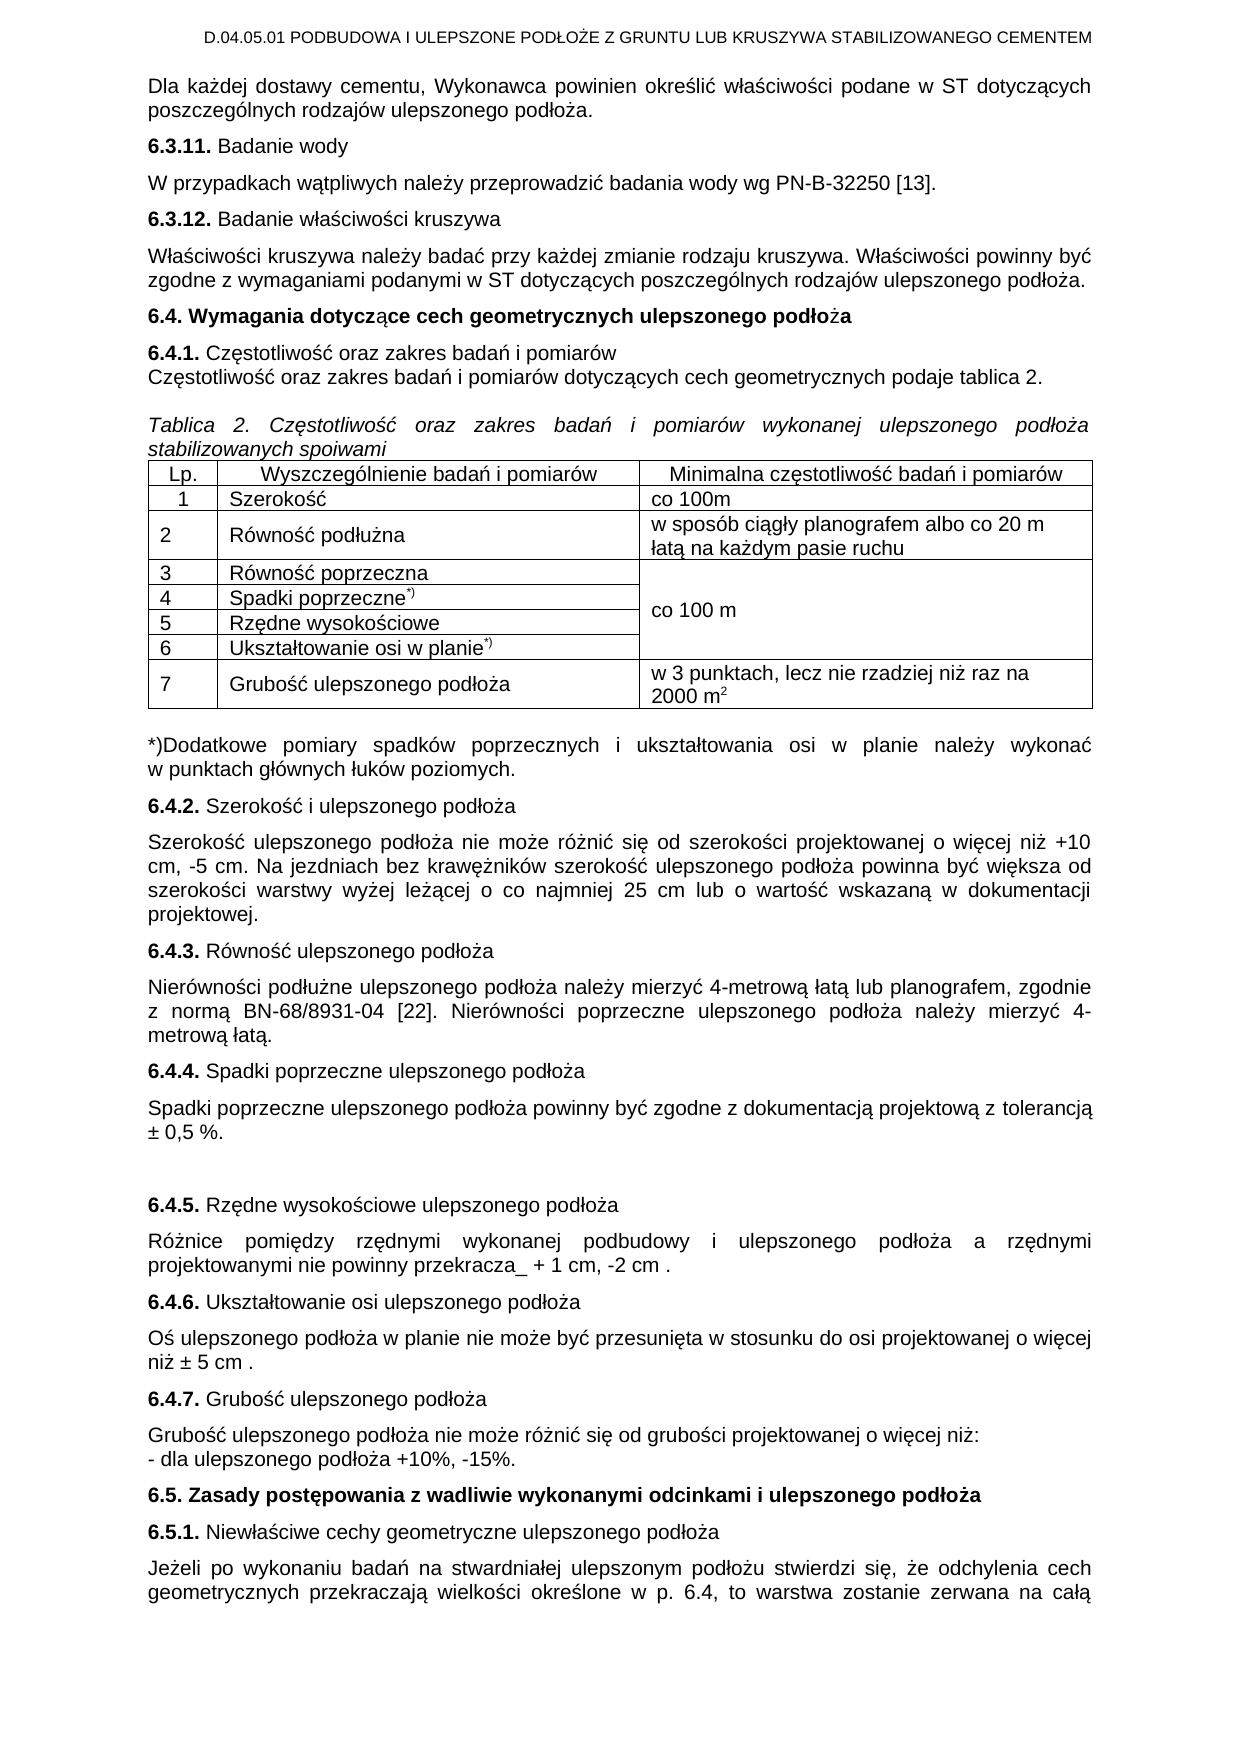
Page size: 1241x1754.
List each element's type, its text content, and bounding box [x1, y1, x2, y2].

text 6.4.4. Spadki poprzeczne ulepszonego podłoża [148, 1059, 1092, 1083]
table_header Wyszczególnienie badań i pomiarów [218, 461, 639, 485]
table_cell w sposób ciągły planografem albo co 20 m łatą na każdym pasie ruchu [640, 511, 1092, 559]
text 6.4.3. Równość ulepszonego podłoża [148, 938, 1092, 962]
table_cell Grubość ulepszonego podłoża [218, 660, 639, 708]
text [148, 1556, 1092, 1604]
table_cell 6 [149, 635, 217, 659]
table_cell co 100m [640, 486, 1092, 510]
table_cell 7 [149, 660, 217, 708]
table_cell Równość podłużna [218, 511, 639, 559]
text Nierówności podłużne ulepszonego podłoża należy mierzyć 4-metrową łatą lub planografem, zgodnie z normą BN-68/8931-04 [22]. Nierówności poprzeczne ulepszonego podłoża należy mierzyć 4-metrową łatą. [148, 975, 1092, 1047]
table_cell 4 [149, 585, 217, 609]
table_cell Ukształtowanie osi w planie*) [218, 635, 639, 659]
text Dla każdej dostawy cementu, Wykonawca powinien określić właściwości podane w ST dotyczących poszczególnych rodzajów ulepszonego podłoża. [148, 74, 1092, 122]
text *)Dodatkowe pomiary spadków poprzecznych i ukształtowania osi w planie należy wykonać w punktach głównych łuków poziomych. [148, 733, 1092, 781]
table_cell 1 [149, 486, 217, 510]
text - dla ulepszonego podłoża +10%, -15%. [148, 1447, 1092, 1471]
text 6.4.7. Grubość ulepszonego podłoża [148, 1386, 1092, 1410]
text 6.3.12. Badanie właściwości kruszywa [148, 207, 1092, 231]
table_cell Spadki poprzeczne*) [218, 585, 639, 609]
text Częstotliwość oraz zakres badań i pomiarów dotyczących cech geometrycznych podaje tablica 2. [148, 364, 1092, 388]
text 6.4.2. Szerokość i ulepszonego podłoża [148, 794, 1092, 818]
table_cell Rzędne wysokościowe [218, 610, 639, 634]
table_cell 3 [149, 560, 217, 584]
table_header Lp. [149, 461, 217, 485]
table_cell Równość poprzeczna [218, 560, 639, 584]
text Różnice pomiędzy rzędnymi wykonanej podbudowy i ulepszonego podłoża a rzędnymi projektowanymi nie powinny przekracza_ + 1 cm, -2 cm . [148, 1229, 1092, 1277]
text Oś ulepszonego podłoża w planie nie może być przesunięta w stosunku do osi projektowanej o więcej niż ± 5 cm . [148, 1326, 1092, 1374]
text Szerokość ulepszonego podłoża nie może różnić się od szerokości projektowanej o więcej niż +10 cm, -5 cm. Na jezdniach bez krawężników szerokość ulepszonego podłoża powinna być większa od szerokości warstwy wyżej leżącej o co najmniej 25 cm lub o wartość wskazaną w dokumentacji projektowej. [148, 830, 1092, 926]
table_cell w 3 punktach, lecz nie rzadziej niż raz na 2000 m2 [640, 660, 1092, 708]
table_cell co 100 m [640, 560, 1092, 659]
text 6.4.5. Rzędne wysokościowe ulepszonego podłoża [148, 1193, 1092, 1217]
text Właściwości kruszywa należy badać przy każdej zmianie rodzaju kruszywa. Właściwości powinny być zgodne z wymaganiami podanymi w ST dotyczących poszczególnych rodzajów ulepszonego podłoża. [148, 244, 1092, 292]
text 6.4.1. Częstotliwość oraz zakres badań i pomiarów [148, 341, 1092, 364]
table_cell 2 [149, 511, 217, 559]
text Spadki poprzeczne ulepszonego podłoża powinny być zgodne z dokumentacją projektową z tolerancją ± 0,5 %. [148, 1096, 1092, 1144]
table_cell 5 [149, 610, 217, 634]
text 6.3.11. Badanie wody [148, 134, 1092, 158]
text 6.4.6. Ukształtowanie osi ulepszonego podłoża [148, 1289, 1092, 1313]
text W przypadkach wątpliwych należy przeprowadzić badania wody wg PN-B-32250 [13]. [148, 171, 1092, 195]
text Grubość ulepszonego podłoża nie może różnić się od grubości projektowanej o więcej niż: [148, 1423, 1092, 1447]
text 6.4. Wymagania dotyczące cech geometrycznych ulepszonego podłoża [148, 304, 1092, 328]
text 6.5.1. Niewłaściwe cechy geometryczne ulepszonego podłoża [148, 1520, 1092, 1544]
text 6.5. Zasady postępowania z wadliwie wykonanymi odcinkami i ulepszonego podłoża [148, 1483, 1092, 1507]
text Tablica 2. Częstotliwość oraz zakres badań i pomiarów wykonanej ulepszonego podłoża stabilizowanych spoiwami [148, 412, 1092, 460]
table_cell Szerokość [218, 486, 639, 510]
table_header Minimalna częstotliwość badań i pomiarów [640, 461, 1092, 485]
